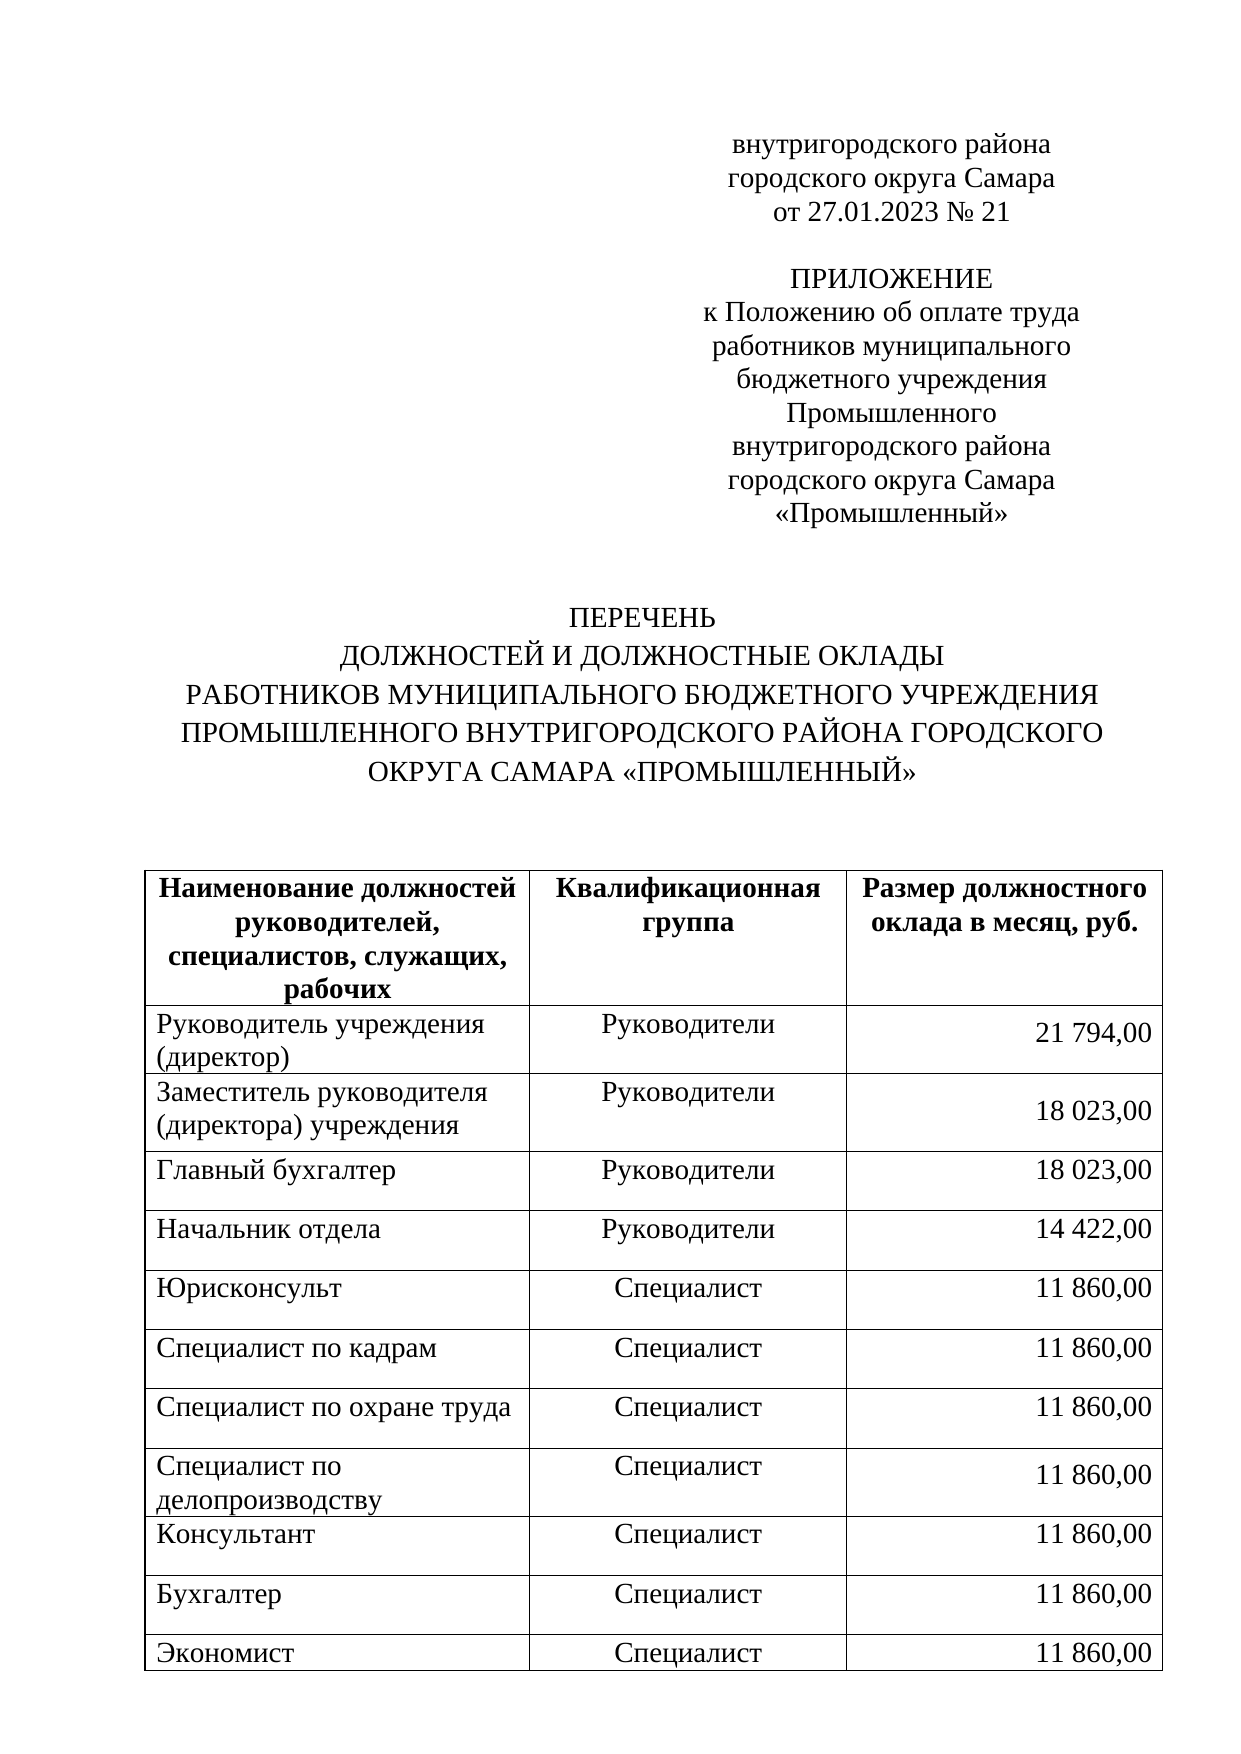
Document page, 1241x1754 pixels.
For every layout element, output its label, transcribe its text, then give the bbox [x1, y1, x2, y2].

table_cell Начальник отдела [146, 1211, 529, 1269]
table_cell Специалист [530, 1389, 846, 1447]
table_cell Специалист [530, 1271, 846, 1329]
table_cell Главный бухгалтер [146, 1152, 529, 1210]
table_cell 21 794,00 [847, 1006, 1162, 1073]
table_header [665, 127, 1118, 529]
table_cell Специалист [530, 1576, 846, 1634]
table_cell 14 422,00 [847, 1211, 1162, 1269]
table_cell Руководители [530, 1006, 846, 1073]
table_cell Юрисконсульт [146, 1271, 529, 1329]
table_cell 11 860,00 [847, 1576, 1162, 1634]
table_cell Бухгалтер [146, 1576, 529, 1634]
table_cell 18 023,00 [847, 1074, 1162, 1151]
table_cell 18 023,00 [847, 1152, 1162, 1210]
text ПЕРЕЧЕНЬ [133, 600, 1152, 633]
table_cell 11 860,00 [847, 1517, 1162, 1575]
table_cell Консультант [146, 1517, 529, 1575]
table_cell Руководители [530, 1211, 846, 1269]
table_cell 11 860,00 [847, 1330, 1162, 1388]
table_header Размер должностного оклада в месяц, руб. [847, 871, 1162, 1005]
table_cell Специалист [530, 1449, 846, 1516]
table_cell Руководитель учреждения (директор) [146, 1006, 529, 1073]
table_cell Руководители [530, 1074, 846, 1151]
table_cell Специалист по кадрам [146, 1330, 529, 1388]
table_cell Экономист [146, 1635, 529, 1670]
table_cell Специалист по охране труда [146, 1389, 529, 1447]
text РАБОТНИКОВ МУНИЦИПАЛЬНОГО БЮДЖЕТНОГО УЧРЕЖДЕНИЯ ПРОМЫШЛЕННОГО ВНУТРИГОРОДСКОГО РАЙОНА ГОРОДСКОГО ОКРУГА САМАРА «ПРОМЫШЛЕННЫЙ» [133, 677, 1152, 787]
table_cell 11 860,00 [847, 1449, 1162, 1516]
table_header Квалификационная группа [530, 871, 846, 1005]
table_cell Специалист [530, 1330, 846, 1388]
table_cell Заместитель руководителя (директора) учреждения [146, 1074, 529, 1151]
table_cell 11 860,00 [847, 1271, 1162, 1329]
table_cell Специалист [530, 1517, 846, 1575]
table_cell 11 860,00 [847, 1635, 1162, 1670]
table_cell Специалист по делопроизводству [146, 1449, 529, 1516]
table_cell Руководители [530, 1152, 846, 1210]
text ДОЛЖНОСТЕЙ И ДОЛЖНОСТНЫЕ ОКЛАДЫ [133, 638, 1152, 672]
table_cell 11 860,00 [847, 1389, 1162, 1447]
table_header Наименование должностей руководителей, специалистов, служащих, рабочих [146, 871, 529, 1005]
table_cell Специалист [530, 1635, 846, 1670]
